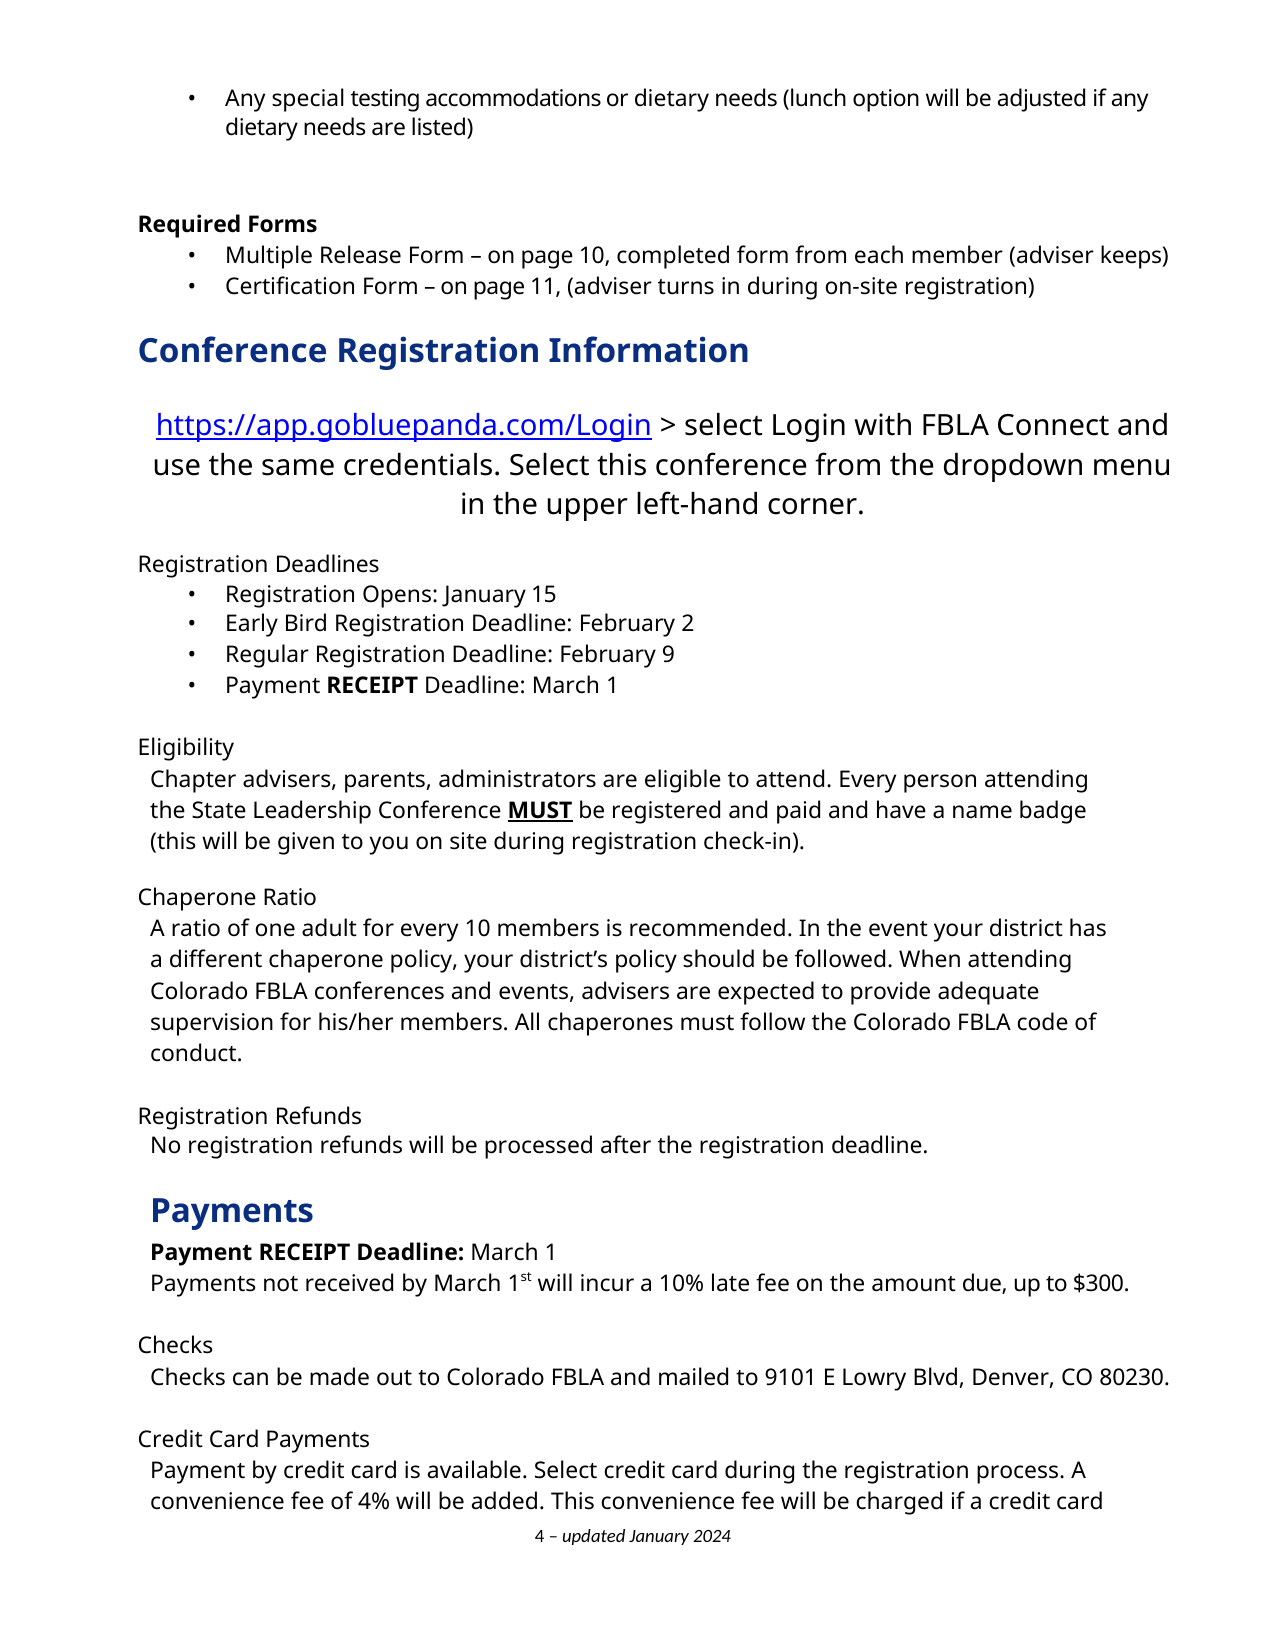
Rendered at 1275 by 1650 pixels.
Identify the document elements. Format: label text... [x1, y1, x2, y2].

text Chaperone Ratio [137, 881, 1187, 912]
list Any special testing accommodations or dietary needs (lunch option will be adjusted if any dietary needs are listed) [187, 83, 1187, 141]
list Payment RECEIPT Deadline: March 1 [187, 669, 1187, 700]
list Required Forms [137, 208, 1187, 239]
text Eligibility [137, 731, 1187, 763]
text Chapter advisers, parents, administrators are eligible to attend. Every person attending the State Leadership Conference MUST be registered and paid and have a name badge (this will be given to you on site during registration check-in). [150, 763, 1119, 856]
list Multiple Release Form – on page 10, completed form from each member (adviser keeps) [187, 239, 1187, 270]
text Checks [137, 1329, 1187, 1361]
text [150, 1454, 1119, 1517]
list Registration Opens: January 15 [187, 579, 1187, 608]
subtitle Conference Registration Information [137, 327, 1187, 372]
text A ratio of one adult for every 10 members is recommended. In the event your district has a different chaperone policy, your district’s policy should be followed. When attending Colorado FBLA conferences and events, advisers are expected to provide adequate supervision for his/her members. All chaperones must follow the Colorado FBLA code of conduct. [150, 912, 1119, 1068]
text Registration Refunds [137, 1100, 1187, 1131]
text Credit Card Payments [137, 1423, 1187, 1454]
text Payment RECEIPT Deadline: March 1 [150, 1236, 1187, 1267]
list Early Bird Registration Deadline: February 2 [187, 608, 1187, 637]
text No registration refunds will be processed after the registration deadline. [150, 1131, 1187, 1159]
text Payments not received by March 1st will incur a 10% late fee on the amount due, up to $300. [150, 1267, 1187, 1298]
list Regular Registration Deadline: February 9 [187, 637, 1187, 669]
text https://app.gobluepanda.com/Login > select Login with FBLA Connect and use the same credentials. Select this conference from the dropdown menu in the upper left-hand corner. [137, 404, 1187, 523]
list Certification Form – on page 11, (adviser turns in during on-site registration) [187, 270, 1187, 301]
text Registration Deadlines [137, 548, 1187, 579]
text Checks can be made out to Colorado FBLA and mailed to 9101 E Lowry Blvd, Denver, CO 80230. [150, 1361, 1187, 1392]
subtitle Payments [150, 1187, 1187, 1232]
